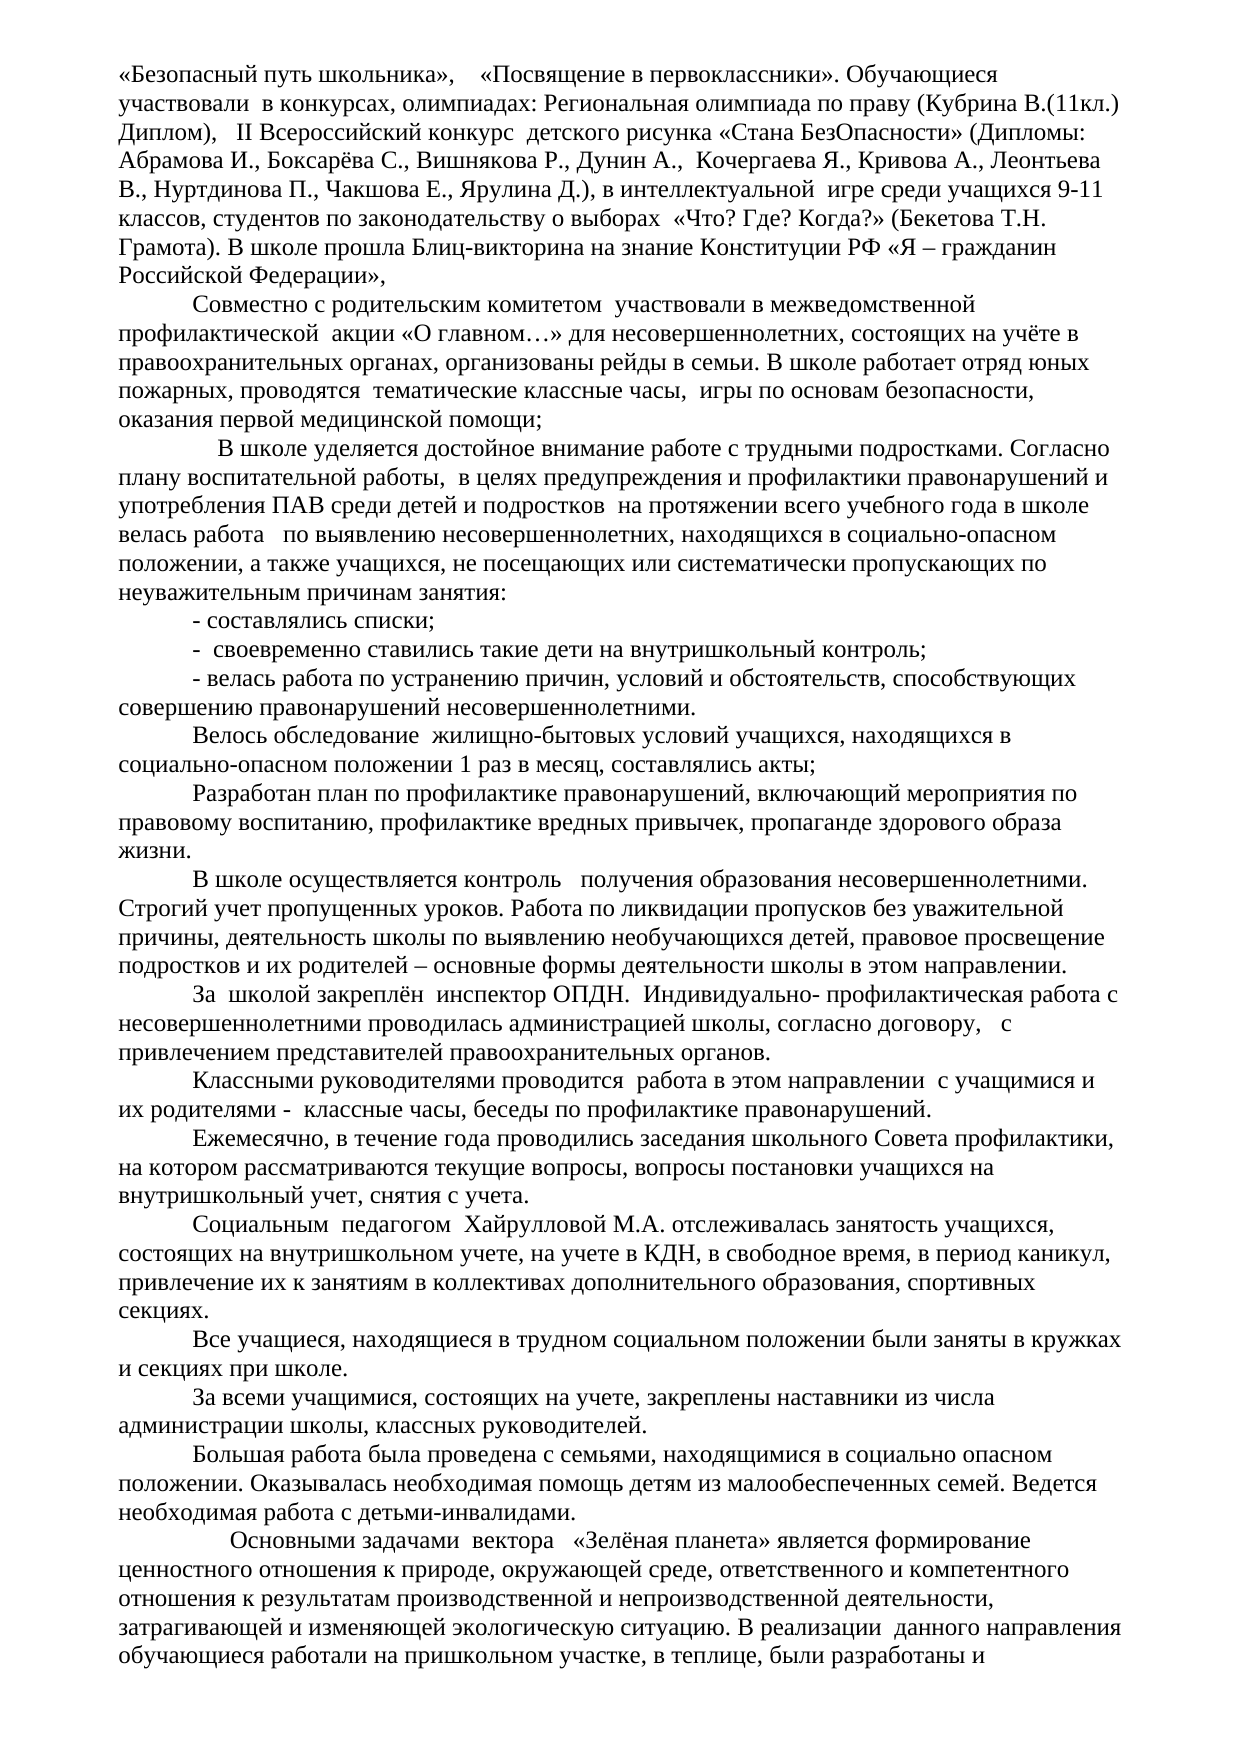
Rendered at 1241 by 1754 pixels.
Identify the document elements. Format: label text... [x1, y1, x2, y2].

text Классными руководителями проводится работа в этом направлении с учащимися и их родителями - классные часы, беседы по профилактике правонарушений. [118, 1065, 1122, 1123]
text Социальным педагогом Хайрулловой М.А. отслеживалась занятость учащихся, состоящих на внутришкольном учете, на учете в КДН, в свободное время, в период каникул, привлечение их к занятиям в коллективах дополнительного образования, спортивных секциях. [118, 1209, 1122, 1324]
text Разработан план по профилактике правонарушений, включающий мероприятия по правовому воспитанию, профилактике вредных привычек, пропаганде здорового образа жизни. [118, 778, 1122, 864]
text В школе уделяется достойное внимание работе с трудными подростками. Согласно плану воспитательной работы, в целях предупреждения и профилактики правонарушений и употребления ПАВ среди детей и подростков на протяжении всего учебного года в школе велась работа по выявлению несовершеннолетних, находящихся в социально-опасном положении, а также учащихся, не посещающих или систематически пропускающих по неуважительным причинам занятия: [118, 433, 1122, 605]
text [118, 1525, 1122, 1669]
text Ежемесячно, в течение года проводились заседания школьного Совета профилактики, на котором рассматриваются текущие вопросы, вопросы постановки учащихся на внутришкольный учет, снятия с учета. [118, 1123, 1122, 1209]
text Совместно с родительским комитетом участвовали в межведомственной профилактической акции «О главном…» для несовершеннолетних, состоящих на учёте в правоохранительных органах, организованы рейды в семьи. В школе работает отряд юных пожарных, проводятся тематические классные часы, игры по основам безопасности, оказания первой медицинской помощи; [118, 289, 1122, 433]
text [118, 59, 1122, 289]
text За школой закреплён инспектор ОПДН. Индивидуально- профилактическая работа с несовершеннолетними проводилась администрацией школы, согласно договору, с привлечением представителей правоохранительных органов. [118, 979, 1122, 1065]
text - составлялись списки; [118, 605, 1122, 634]
text - своевременно ставились такие дети на внутришкольный контроль; [118, 634, 1122, 663]
text Большая работа была проведена с семьями, находящимися в социально опасном положении. Оказывалась необходимая помощь детям из малообеспеченных семей. Ведется необходимая работа с детьми-инвалидами. [118, 1439, 1122, 1525]
text Велось обследование жилищно-бытовых условий учащихся, находящихся в социально-опасном положении 1 раз в месяц, составлялись акты; [118, 720, 1122, 778]
text За всеми учащимися, состоящих на учете, закреплены наставники из числа администрации школы, классных руководителей. [118, 1382, 1122, 1439]
text - велась работа по устранению причин, условий и обстоятельств, способствующих совершению правонарушений несовершеннолетними. [118, 663, 1122, 720]
text Все учащиеся, находящиеся в трудном социальном положении были заняты в кружках и секциях при школе. [118, 1324, 1122, 1382]
text В школе осуществляется контроль получения образования несовершеннолетними. Строгий учет пропущенных уроков. Работа по ликвидации пропусков без уважительной причины, деятельность школы по выявлению необучающихся детей, правовое просвещение подростков и их родителей – основные формы деятельности школы в этом направлении. [118, 864, 1122, 979]
